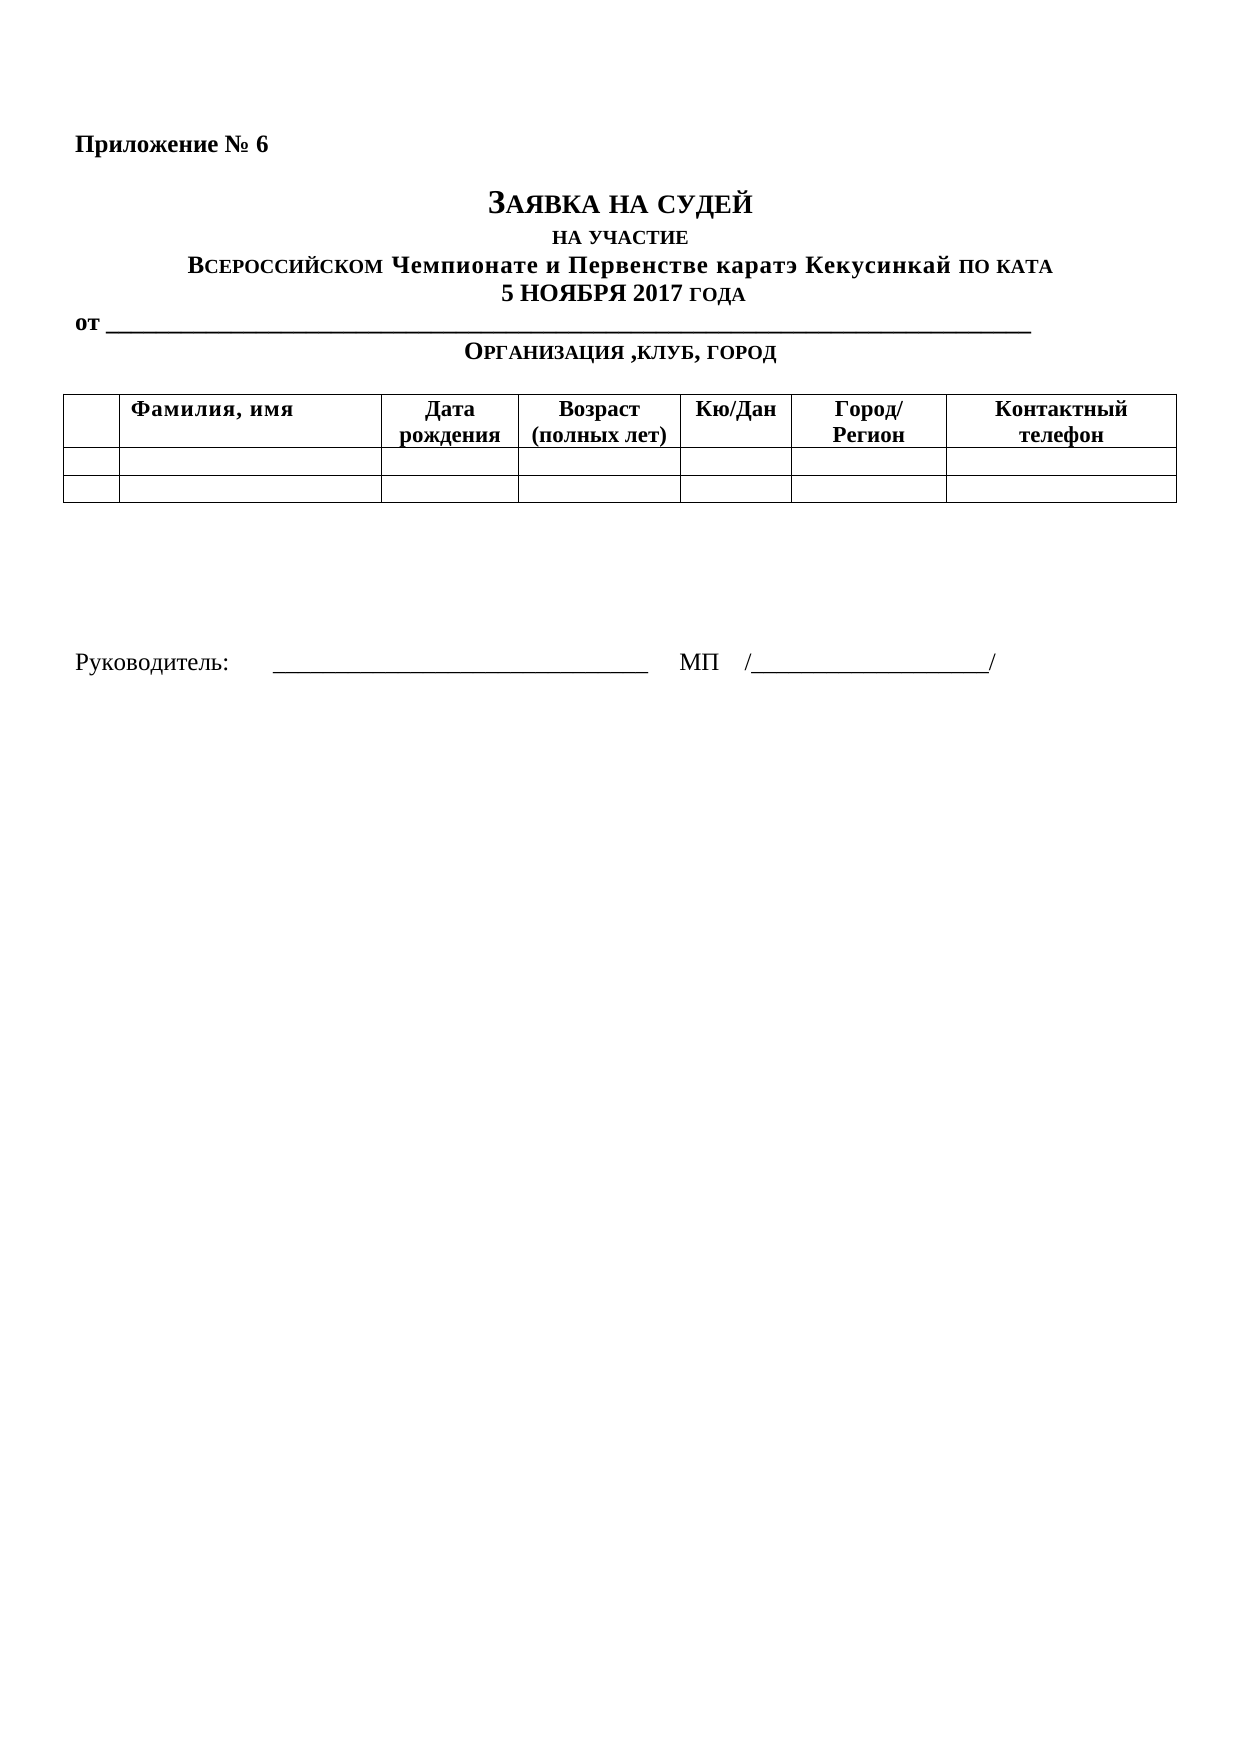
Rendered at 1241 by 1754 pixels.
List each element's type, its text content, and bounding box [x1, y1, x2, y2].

table_cell [382, 448, 518, 475]
table_cell [120, 476, 381, 502]
text на участие [75, 221, 1165, 250]
table_cell [519, 476, 680, 502]
text Всероссийском Чемпионате и Первенстве каратэ Кекусинкай по ката [75, 250, 1165, 278]
text Заявка на судей [75, 183, 1165, 221]
text Приложение № 6 [75, 129, 1165, 158]
table_cell [792, 448, 946, 475]
table_header Дата рождения [382, 395, 518, 447]
text Организация ,клуб, город [75, 336, 1165, 365]
text от __________________________________________________________________________ [75, 307, 1165, 336]
text Руководитель: ______________________________ МП /___________________/ [75, 647, 1165, 676]
table_cell [947, 476, 1176, 502]
table_cell [681, 448, 791, 475]
table_header Кю/Дан [681, 395, 791, 447]
table_header Город/ Регион [792, 395, 946, 447]
table_header Контактный телефон [947, 395, 1176, 447]
table_cell [681, 476, 791, 502]
table_cell [64, 448, 119, 475]
table_cell [64, 476, 119, 502]
table_header [64, 395, 119, 447]
table_cell [120, 448, 381, 475]
table_cell [382, 476, 518, 502]
table_cell [519, 448, 680, 475]
table_header Возраст (полных лет) [519, 395, 680, 447]
table_header Фамилия, имя [120, 395, 381, 447]
table_cell [947, 448, 1176, 475]
text 5 НОЯБРЯ 2017 года [75, 278, 1165, 307]
table_cell [792, 476, 946, 502]
